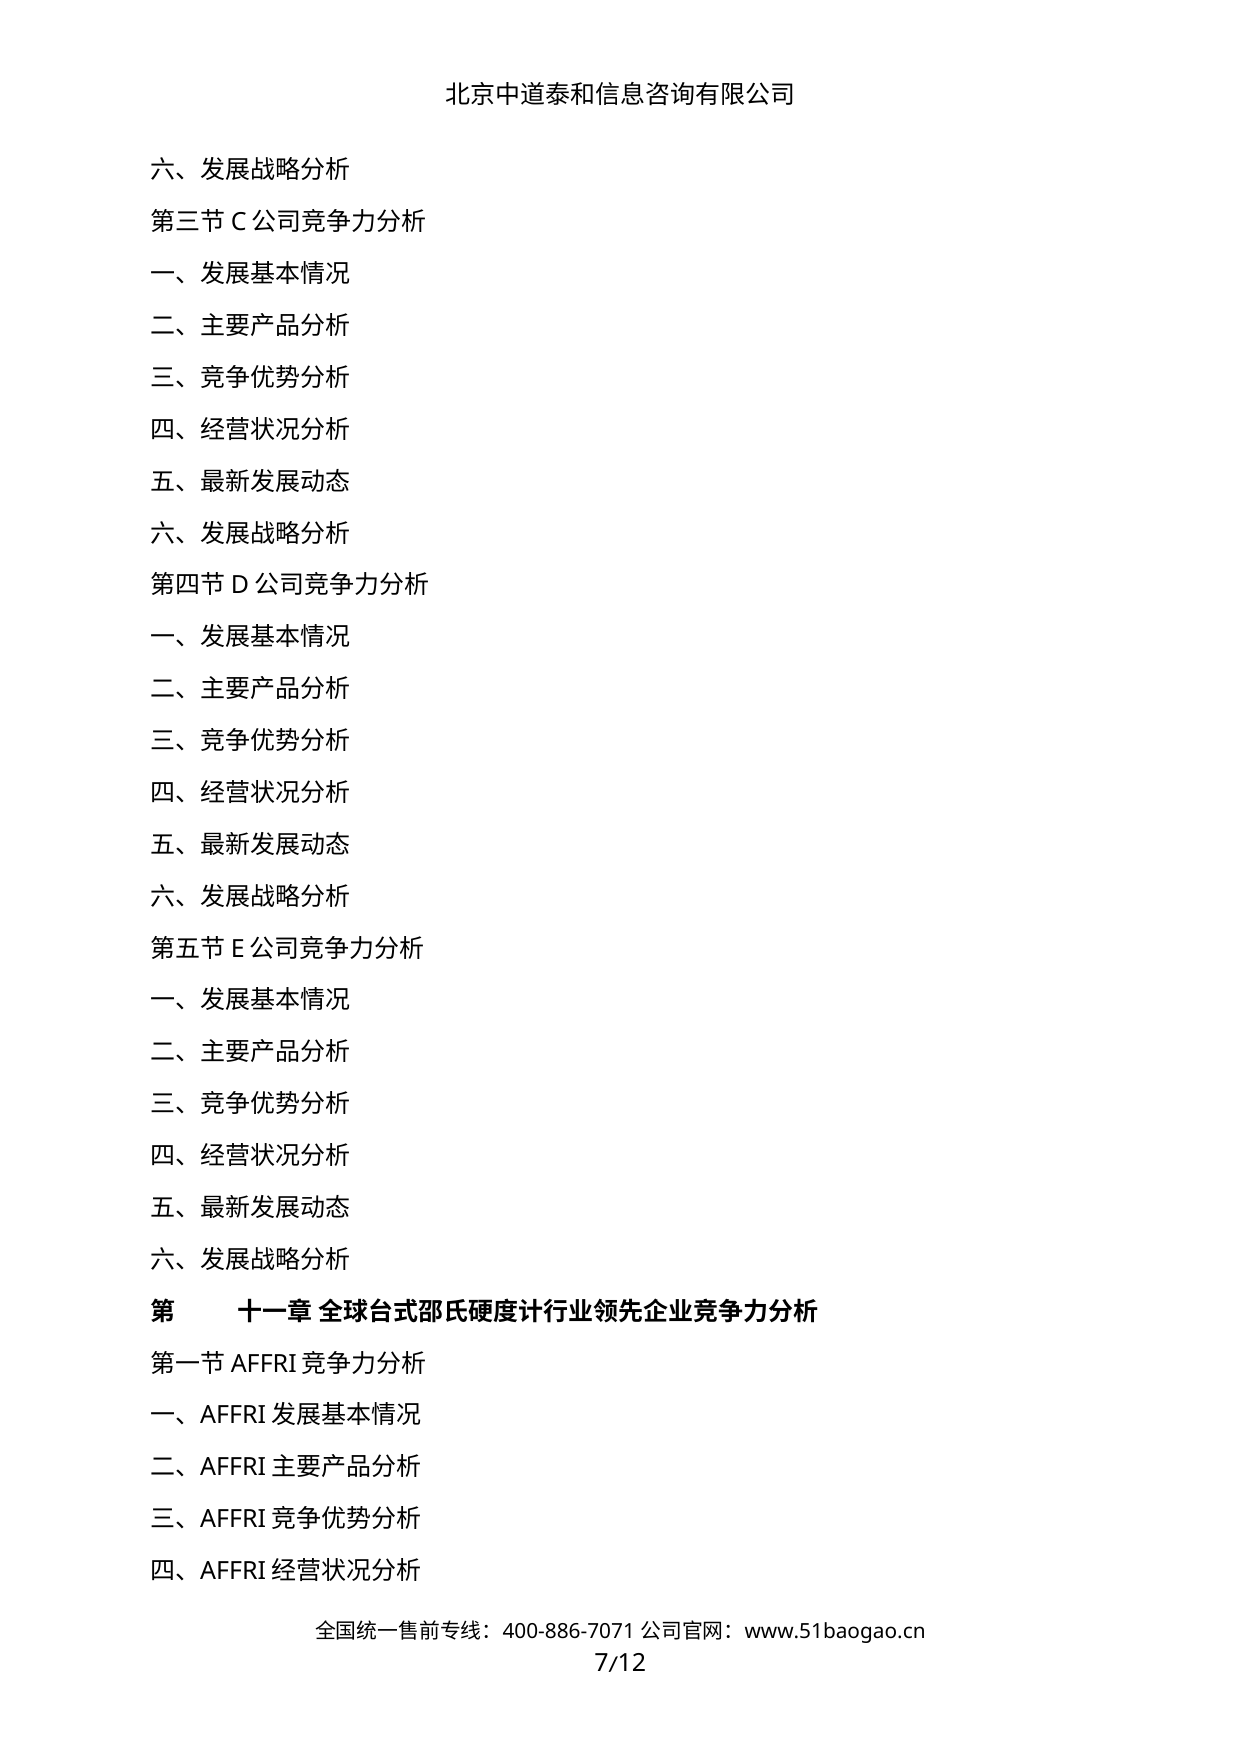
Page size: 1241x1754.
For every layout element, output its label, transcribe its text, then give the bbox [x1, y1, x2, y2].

text 四、经营状况分析 [150, 772, 1090, 809]
text 六、发展战略分析 [150, 1239, 1090, 1276]
text 二、主要产品分析 [150, 306, 1090, 342]
text 二、主要产品分析 [150, 669, 1090, 705]
text 四、AFFRI经营状况分析 [150, 1551, 1090, 1587]
text 三、AFFRI竞争优势分析 [150, 1499, 1090, 1535]
text 一、发展基本情况 [150, 254, 1090, 290]
text 一、发展基本情况 [150, 980, 1090, 1016]
text 第一节 AFFRI竞争力分析 [150, 1343, 1090, 1379]
text 二、主要产品分析 [150, 1032, 1090, 1068]
text 三、竞争优势分析 [150, 721, 1090, 757]
text 五、最新发展动态 [150, 461, 1090, 497]
text 一、发展基本情况 [150, 617, 1090, 653]
text 三、竞争优势分析 [150, 357, 1090, 394]
text 六、发展战略分析 [150, 876, 1090, 912]
text 第五节 E公司竞争力分析 [150, 928, 1090, 964]
text 六、发展战略分析 [150, 150, 1090, 186]
text 四、经营状况分析 [150, 1136, 1090, 1172]
text 六、发展战略分析 [150, 513, 1090, 549]
text 第三节 C公司竞争力分析 [150, 202, 1090, 238]
text 四、经营状况分析 [150, 409, 1090, 446]
text 一、AFFRI发展基本情况 [150, 1395, 1090, 1431]
text 五、最新发展动态 [150, 824, 1090, 861]
text 第 十一章 全球台式邵氏硬度计行业领先企业竞争力分析 [150, 1291, 1090, 1327]
text 五、最新发展动态 [150, 1187, 1090, 1224]
text 第四节 D公司竞争力分析 [150, 565, 1090, 601]
text 三、竞争优势分析 [150, 1084, 1090, 1120]
text 二、AFFRI主要产品分析 [150, 1447, 1090, 1483]
